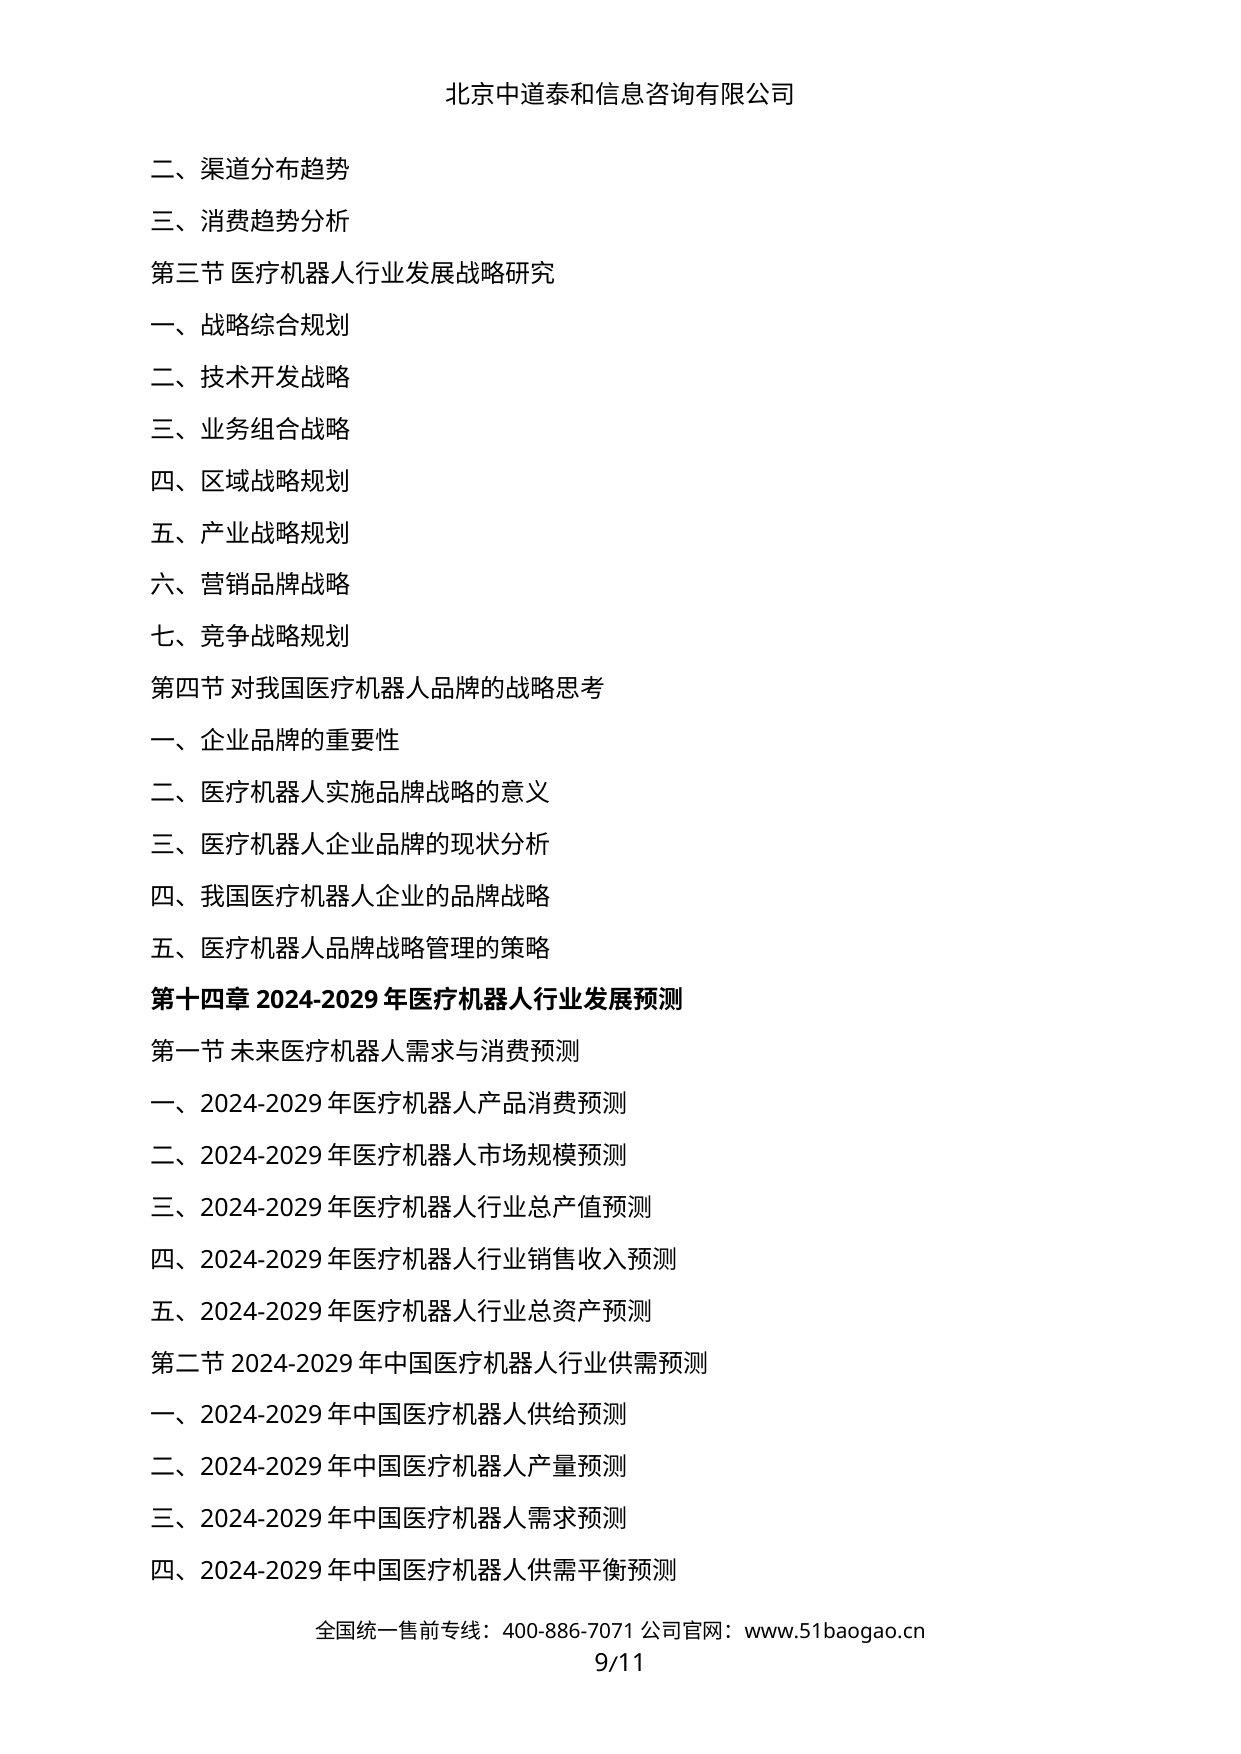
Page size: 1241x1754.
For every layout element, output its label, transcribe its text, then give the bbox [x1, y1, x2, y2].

text 三、2024-2029年中国医疗机器人需求预测 [150, 1499, 1090, 1535]
text 第一节 未来医疗机器人需求与消费预测 [150, 1032, 1090, 1068]
text 二、技术开发战略 [150, 357, 1090, 394]
text 一、2024-2029年中国医疗机器人供给预测 [150, 1395, 1090, 1431]
text 七、竞争战略规划 [150, 617, 1090, 653]
text 一、企业品牌的重要性 [150, 721, 1090, 757]
text 第二节 2024-2029年中国医疗机器人行业供需预测 [150, 1343, 1090, 1379]
text 三、业务组合战略 [150, 409, 1090, 446]
text 一、2024-2029年医疗机器人产品消费预测 [150, 1084, 1090, 1120]
text 五、产业战略规划 [150, 513, 1090, 549]
text 三、医疗机器人企业品牌的现状分析 [150, 824, 1090, 861]
text 二、渠道分布趋势 [150, 150, 1090, 186]
text 四、我国医疗机器人企业的品牌战略 [150, 876, 1090, 912]
text 三、2024-2029年医疗机器人行业总产值预测 [150, 1187, 1090, 1224]
text 五、2024-2029年医疗机器人行业总资产预测 [150, 1291, 1090, 1327]
text 五、医疗机器人品牌战略管理的策略 [150, 928, 1090, 964]
text 二、2024-2029年中国医疗机器人产量预测 [150, 1447, 1090, 1483]
text 第四节 对我国医疗机器人品牌的战略思考 [150, 669, 1090, 705]
text 四、区域战略规划 [150, 461, 1090, 497]
text 第十四章 2024-2029年医疗机器人行业发展预测 [150, 980, 1090, 1016]
text 四、2024-2029年中国医疗机器人供需平衡预测 [150, 1551, 1090, 1587]
text 四、2024-2029年医疗机器人行业销售收入预测 [150, 1239, 1090, 1276]
text 二、2024-2029年医疗机器人市场规模预测 [150, 1136, 1090, 1172]
text 三、消费趋势分析 [150, 202, 1090, 238]
text 第三节 医疗机器人行业发展战略研究 [150, 254, 1090, 290]
text 二、医疗机器人实施品牌战略的意义 [150, 772, 1090, 809]
text 六、营销品牌战略 [150, 565, 1090, 601]
text 一、战略综合规划 [150, 306, 1090, 342]
